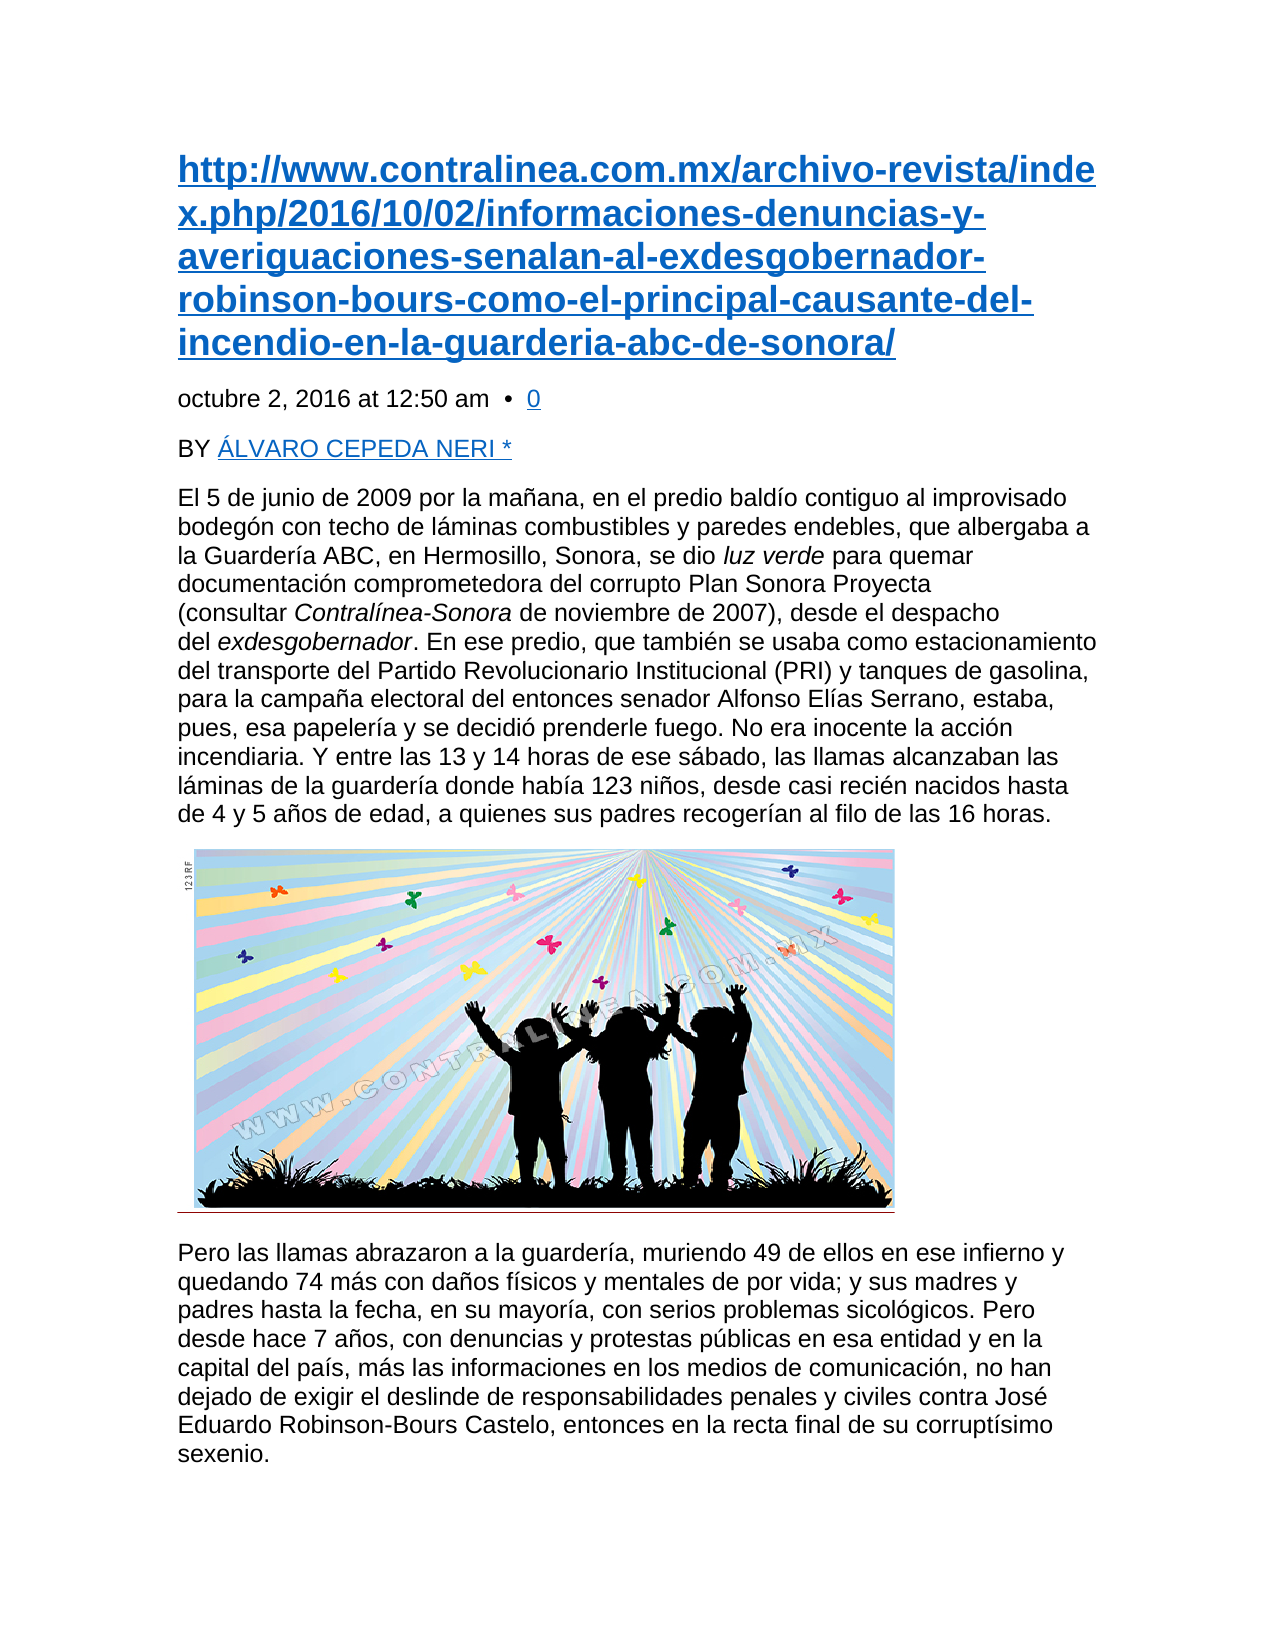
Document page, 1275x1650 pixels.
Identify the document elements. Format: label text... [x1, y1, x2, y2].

text BY ÁLVARO CEPEDA NERI * [177, 434, 1098, 462]
text Pero las llamas abrazaron a la guardería, muriendo 49 de ellos en ese infierno y quedando 74 más con daños físicos y mentales de por vida; y sus madres y padres hasta la fecha, en su mayoría, con serios problemas sicológicos. Pero desde hace 7 años, con denuncias y protestas públicas en esa entidad y en la capital del país, más las informaciones en los medios de comunicación, no han dejado de exigir el deslinde de responsabilidades penales y civiles contra José Eduardo Robinson-Bours Castelo, entonces en la recta final de su corruptísimo sexenio. [177, 1238, 1098, 1468]
picture [177, 849, 895, 1217]
text octubre 2, 2016 at 12:50 am • 0 [177, 384, 1098, 413]
text El 5 de junio de 2009 por la mañana, en el predio baldío contiguo al improvisado bodegón con techo de láminas combustibles y paredes endebles, que albergaba a la Guardería ABC, en Hermosillo, Sonora, se dio luz verde para quemar documentación comprometedora del corrupto Plan Sonora Proyecta (consultar Contralínea-Sonora de noviembre de 2007), desde el despacho del exdesgobernador. En ese predio, que también se usaba como estacionamiento del transporte del Partido Revolucionario Institucional (PRI) y tanques de gasolina, para la campaña electoral del entonces senador Alfonso Elías Serrano, estaba, pues, esa papelería y se decidió prenderle fuego. No era inocente la acción incendiaria. Y entre las 13 y 14 horas de ese sábado, las llamas alcanzaban las láminas de la guardería donde había 123 niños, desde casi recién nacidos hasta de 4 y 5 años de edad, a quienes sus padres recogerían al filo de las 16 horas. [177, 483, 1098, 828]
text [177, 148, 1098, 363]
